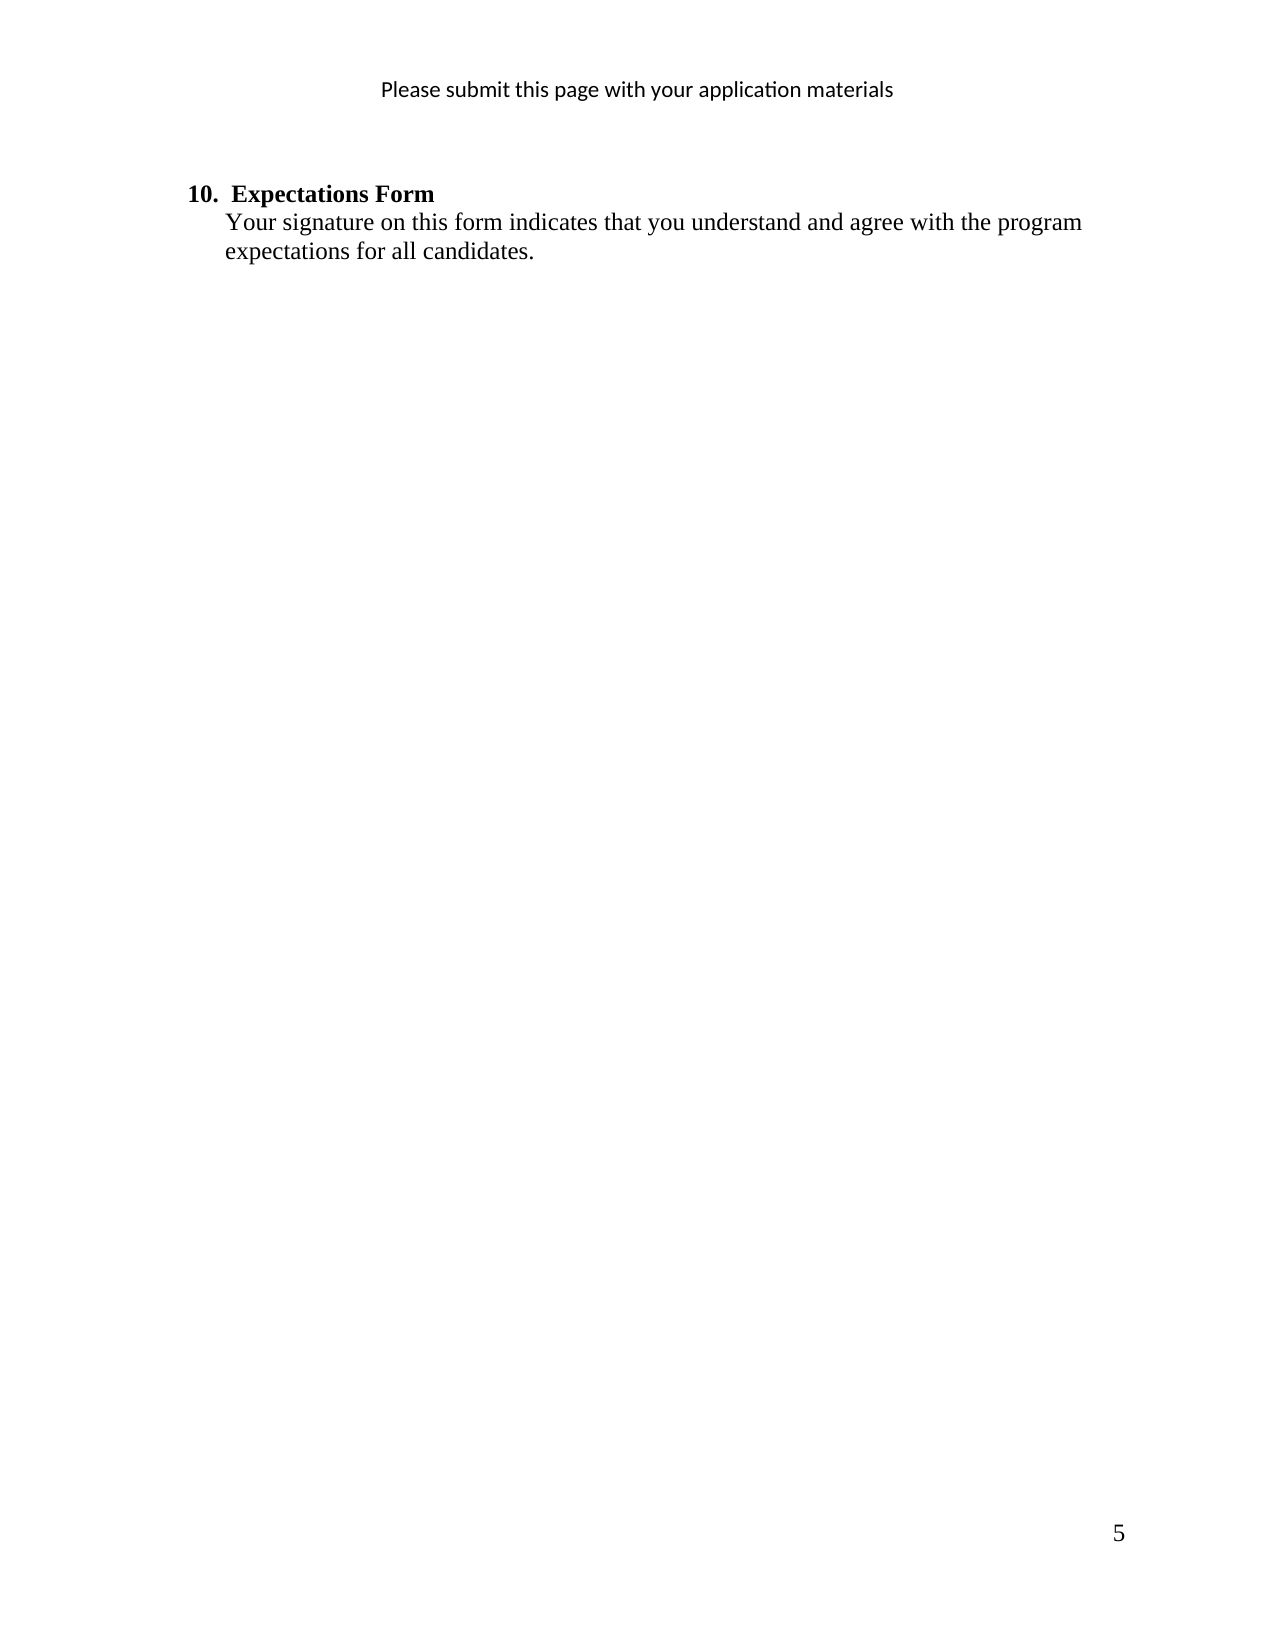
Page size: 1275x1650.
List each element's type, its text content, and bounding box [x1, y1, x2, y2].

list Expectations Form [187, 179, 1125, 207]
text Your signature on this form indicates that you understand and agree with the program expectations for all candidates. [225, 207, 1125, 265]
